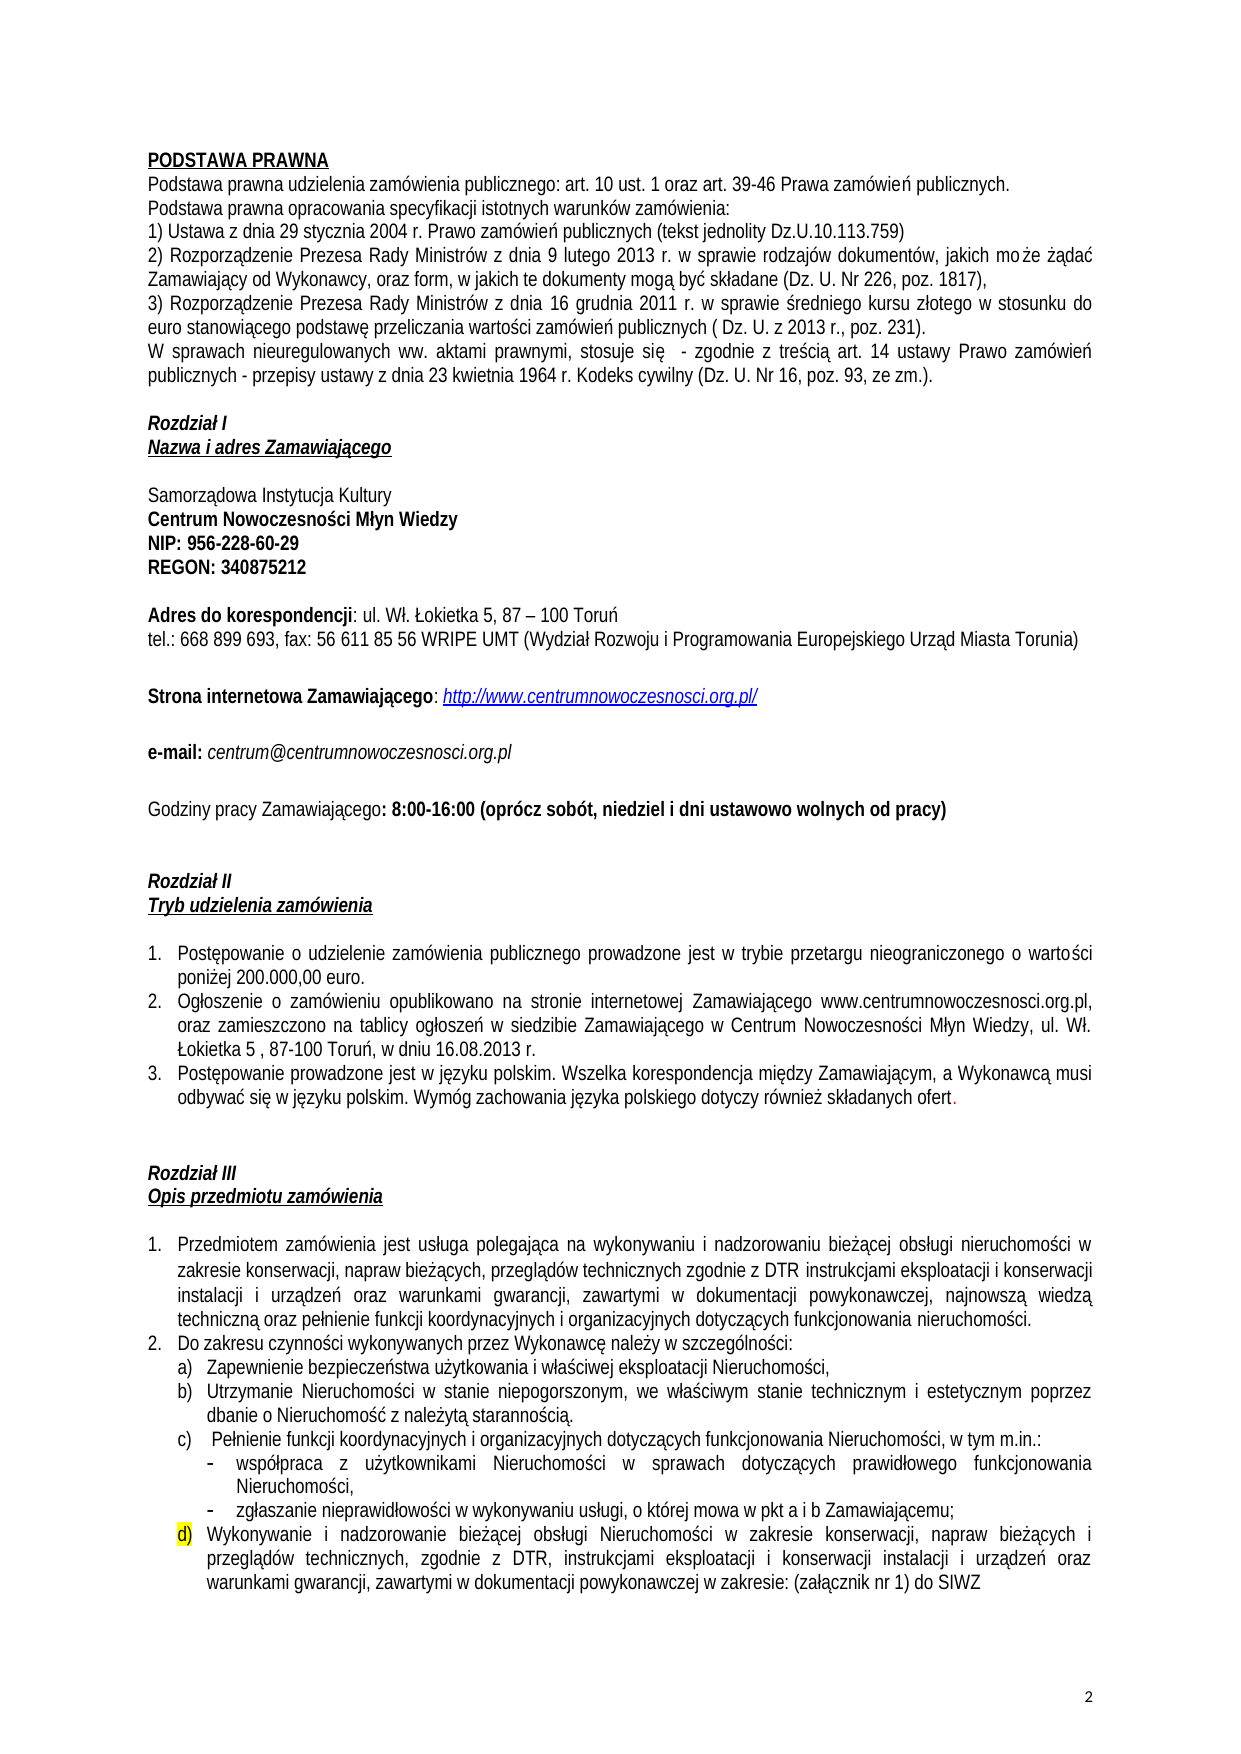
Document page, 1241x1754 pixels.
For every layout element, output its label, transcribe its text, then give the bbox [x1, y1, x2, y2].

list Ogłoszenie o zamówieniu opublikowano na stronie internetowej Zamawiającego www.centrumnowoczesnosci.org.pl, oraz zamieszczono na tablicy ogłoszeń w siedzibie Zamawiającego w Centrum Nowoczesności Młyn Wiedzy, ul. Wł. Łokietka 5 , 87-100 Toruń, w dniu 16.08.2013 r. [148, 989, 1093, 1061]
text e-mail: centrum@centrumnowoczesnosci.org.pl [148, 740, 1093, 764]
text Podstawa prawna opracowania specyfikacji istotnych warunków zamówienia: [148, 196, 1093, 219]
text Rozdział I [148, 411, 1093, 435]
text W sprawach nieuregulowanych ww. aktami prawnymi, stosuje się - zgodnie z treścią art. 14 ustawy Prawo zamówień publicznych - przepisy ustawy z dnia 23 kwietnia 1964 r. Kodeks cywilny (Dz. U. Nr 16, poz. 93, ze zm.). [148, 339, 1093, 387]
text Opis przedmiotu zamówienia [148, 1184, 1093, 1208]
text REGON: 340875212 [148, 555, 1093, 579]
text Strona internetowa Zamawiającego: http://www.centrumnowoczesnosci.org.pl/ [148, 683, 1093, 707]
text NIP: 956-228-60-29 [148, 531, 1093, 555]
text Rozdział III [148, 1161, 1093, 1184]
text Nazwa i adres Zamawiającego [148, 435, 1093, 459]
list Postępowanie prowadzone jest w języku polskim. Wszelka korespondencja między Zamawiającym, a Wykonawcą musi odbywać się w języku polskim. Wymóg zachowania języka polskiego dotyczy również składanych ofert. [148, 1061, 1093, 1108]
text Tryb udzielenia zamówienia [148, 893, 1093, 917]
list Zapewnienie bezpieczeństwa użytkowania i właściwej eksploatacji Nieruchomości, [177, 1354, 1093, 1378]
text Rozdział II [148, 869, 1093, 893]
list współpraca z użytkownikami Nieruchomości w sprawach dotyczących prawidłowego funkcjonowania Nieruchomości, [207, 1450, 1093, 1498]
list zgłaszanie nieprawidłowości w wykonywaniu usługi, o której mowa w pkt a i b Zamawiającemu; [207, 1498, 1093, 1522]
text 2) Rozporządzenie Prezesa Rady Ministrów z dnia 9 lutego 2013 r. w sprawie rodzajów dokumentów, jakich może żądać Zamawiający od Wykonawcy, oraz form, w jakich te dokumenty mogą być składane (Dz. U. Nr 226, poz. 1817), [148, 243, 1093, 291]
list Wykonywanie i nadzorowanie bieżącej obsługi Nieruchomości w zakresie konserwacji, napraw bieżących i przeglądów technicznych, zgodnie z DTR, instrukcjami eksploatacji i konserwacji instalacji i urządzeń oraz warunkami gwarancji, zawartymi w dokumentacji powykonawczej w zakresie: (załącznik nr 1) do SIWZ [177, 1522, 1093, 1594]
list Pełnienie funkcji koordynacyjnych i organizacyjnych dotyczących funkcjonowania Nieruchomości, w tym m.in.: [177, 1426, 1093, 1450]
text 3) Rozporządzenie Prezesa Rady Ministrów z dnia 16 grudnia 2011 r. w sprawie średniego kursu złotego w stosunku do euro stanowiącego podstawę przeliczania wartości zamówień publicznych ( Dz. U. z 2013 r., poz. 231). [148, 291, 1093, 339]
text tel.: 668 899 693, fax: 56 611 85 56 WRIPE UMT (Wydział Rozwoju i Programowania Europejskiego Urząd Miasta Torunia) [148, 627, 1093, 651]
text PODSTAWA PRAWNA [148, 148, 1093, 172]
list Utrzymanie Nieruchomości w stanie niepogorszonym, we właściwym stanie technicznym i estetycznym poprzez dbanie o Nieruchomość z należytą starannością. [177, 1378, 1093, 1426]
text Adres do korespondencji: ul. Wł. Łokietka 5, 87 – 100 Toruń [148, 603, 1093, 627]
text Godziny pracy Zamawiającego: 8:00-16:00 (oprócz sobót, niedziel i dni ustawowo wolnych od pracy) [148, 797, 1093, 821]
text Centrum Nowoczesności Młyn Wiedzy [148, 507, 1093, 531]
text 1) Ustawa z dnia 29 stycznia 2004 r. Prawo zamówień publicznych (tekst jednolity Dz.U.10.113.759) [148, 219, 1093, 243]
list Postępowanie o udzielenie zamówienia publicznego prowadzone jest w trybie przetargu nieograniczonego o wartości poniżej 200.000,00 euro. [148, 941, 1093, 989]
text Samorządowa Instytucja Kultury [148, 483, 1093, 507]
list Przedmiotem zamówienia jest usługa polegająca na wykonywaniu i nadzorowaniu bieżącej obsługi nieruchomości w zakresie konserwacji, napraw bieżących, przeglądów technicznych zgodnie z DTR instrukcjami eksploatacji i konserwacji instalacji i urządzeń oraz warunkami gwarancji, zawartymi w dokumentacji powykonawczej, najnowszą wiedzą techniczną oraz pełnienie funkcji koordynacyjnych i organizacyjnych dotyczących funkcjonowania nieruchomości. [148, 1232, 1093, 1331]
list Do zakresu czynności wykonywanych przez Wykonawcę należy w szczególności: [148, 1331, 1093, 1354]
text Podstawa prawna udzielenia zamówienia publicznego: art. 10 ust. 1 oraz art. 39-46 Prawa zamówień publicznych. [148, 172, 1093, 196]
